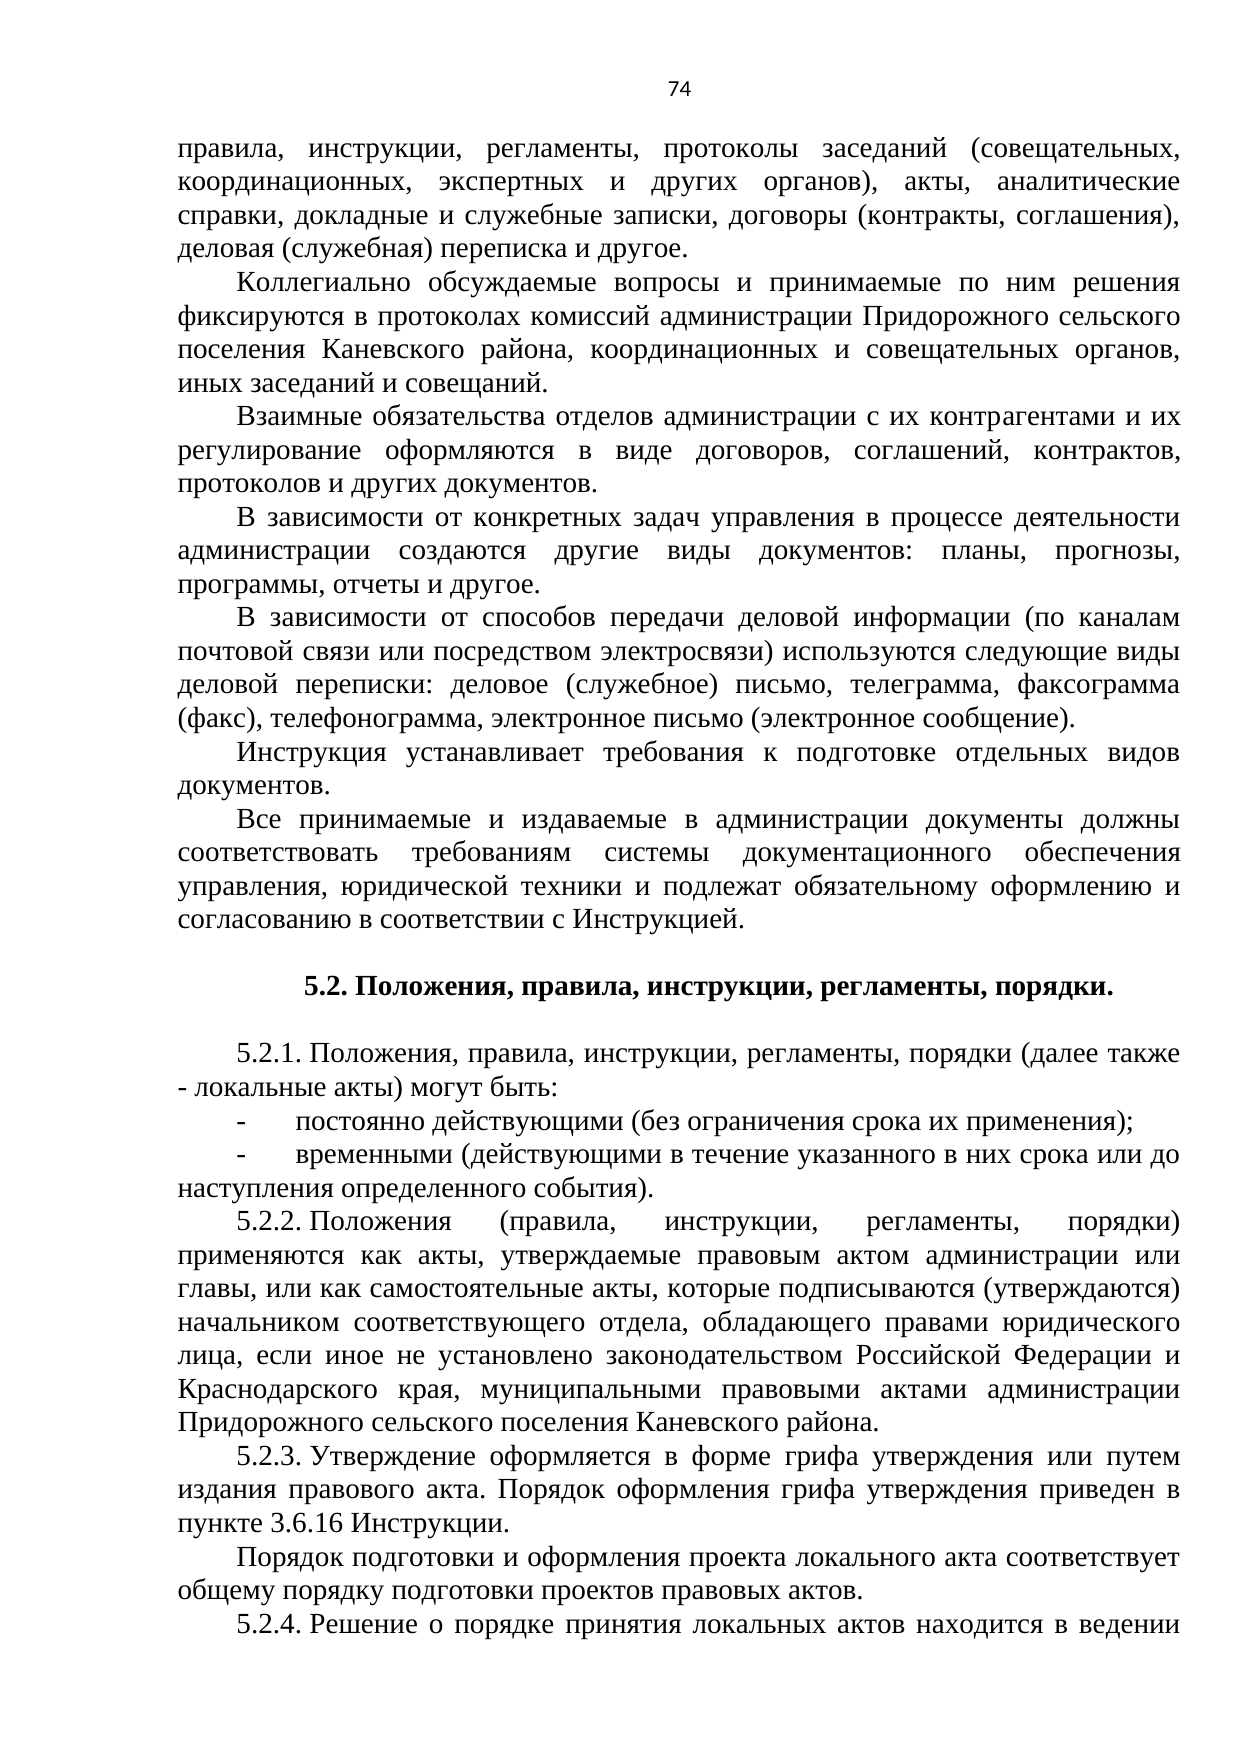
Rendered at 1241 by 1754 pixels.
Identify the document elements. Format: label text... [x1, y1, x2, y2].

list Утверждение оформляется в форме грифа утверждения или путем издания правового акта. Порядок оформления грифа утверждения приведен в пункте 3.6.16 Инструкции. [177, 1438, 1181, 1539]
text Порядок подготовки и оформления проекта локального акта соответствует общему порядку подготовки проектов правовых актов. [177, 1539, 1181, 1606]
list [177, 1606, 1181, 1639]
text Взаимные обязательства отделов администрации с их контрагентами и их регулирование оформляются в виде договоров, соглашений, контрактов, протоколов и других документов. [177, 398, 1181, 499]
text Коллегиально обсуждаемые вопросы и принимаемые по ним решения фиксируются в протоколах комиссий администрации Придорожного сельского поселения Каневского района, координационных и совещательных органов, иных заседаний и совещаний. [177, 264, 1181, 398]
list Положения (правила, инструкции, регламенты, порядки) применяются как акты, утверждаемые правовым актом администрации или главы, или как самостоятельные акты, которые подписываются (утверждаются) начальником соответствующего отдела, обладающего правами юридического лица, если иное не установлено законодательством Российской Федерации и Краснодарского края, муниципальными правовыми актами администрации Придорожного сельского поселения Каневского района. [177, 1203, 1181, 1438]
list постоянно действующими (без ограничения срока их применения); [177, 1103, 1181, 1136]
text Инструкция устанавливает требования к подготовке отдельных видов документов. [177, 734, 1181, 801]
list Положения, правила, инструкции, регламенты, порядки (далее также - локальные акты) могут быть: [177, 1036, 1181, 1103]
text Все принимаемые и издаваемые в администрации документы должны соответствовать требованиям системы документационного обеспечения управления, юридической техники и подлежат обязательному оформлению и согласованию в соответствии с Инструкцией. [177, 801, 1181, 935]
text В зависимости от конкретных задач управления в процессе деятельности администрации создаются другие виды документов: планы, прогнозы, программы, отчеты и другое. [177, 499, 1181, 599]
text В зависимости от способов передачи деловой информации (по каналам почтовой связи или посредством электросвязи) используются следующие виды деловой переписки: деловое (служебное) письмо, телеграмма, факсограмма (факс), телефонограмма, электронное письмо (электронное сообщение). [177, 599, 1181, 734]
list временными (действующими в течение указанного в них срока или до наступления определенного события). [177, 1136, 1181, 1203]
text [177, 130, 1181, 264]
list Положения, правила, инструкции, регламенты, порядки. [177, 968, 1182, 1002]
